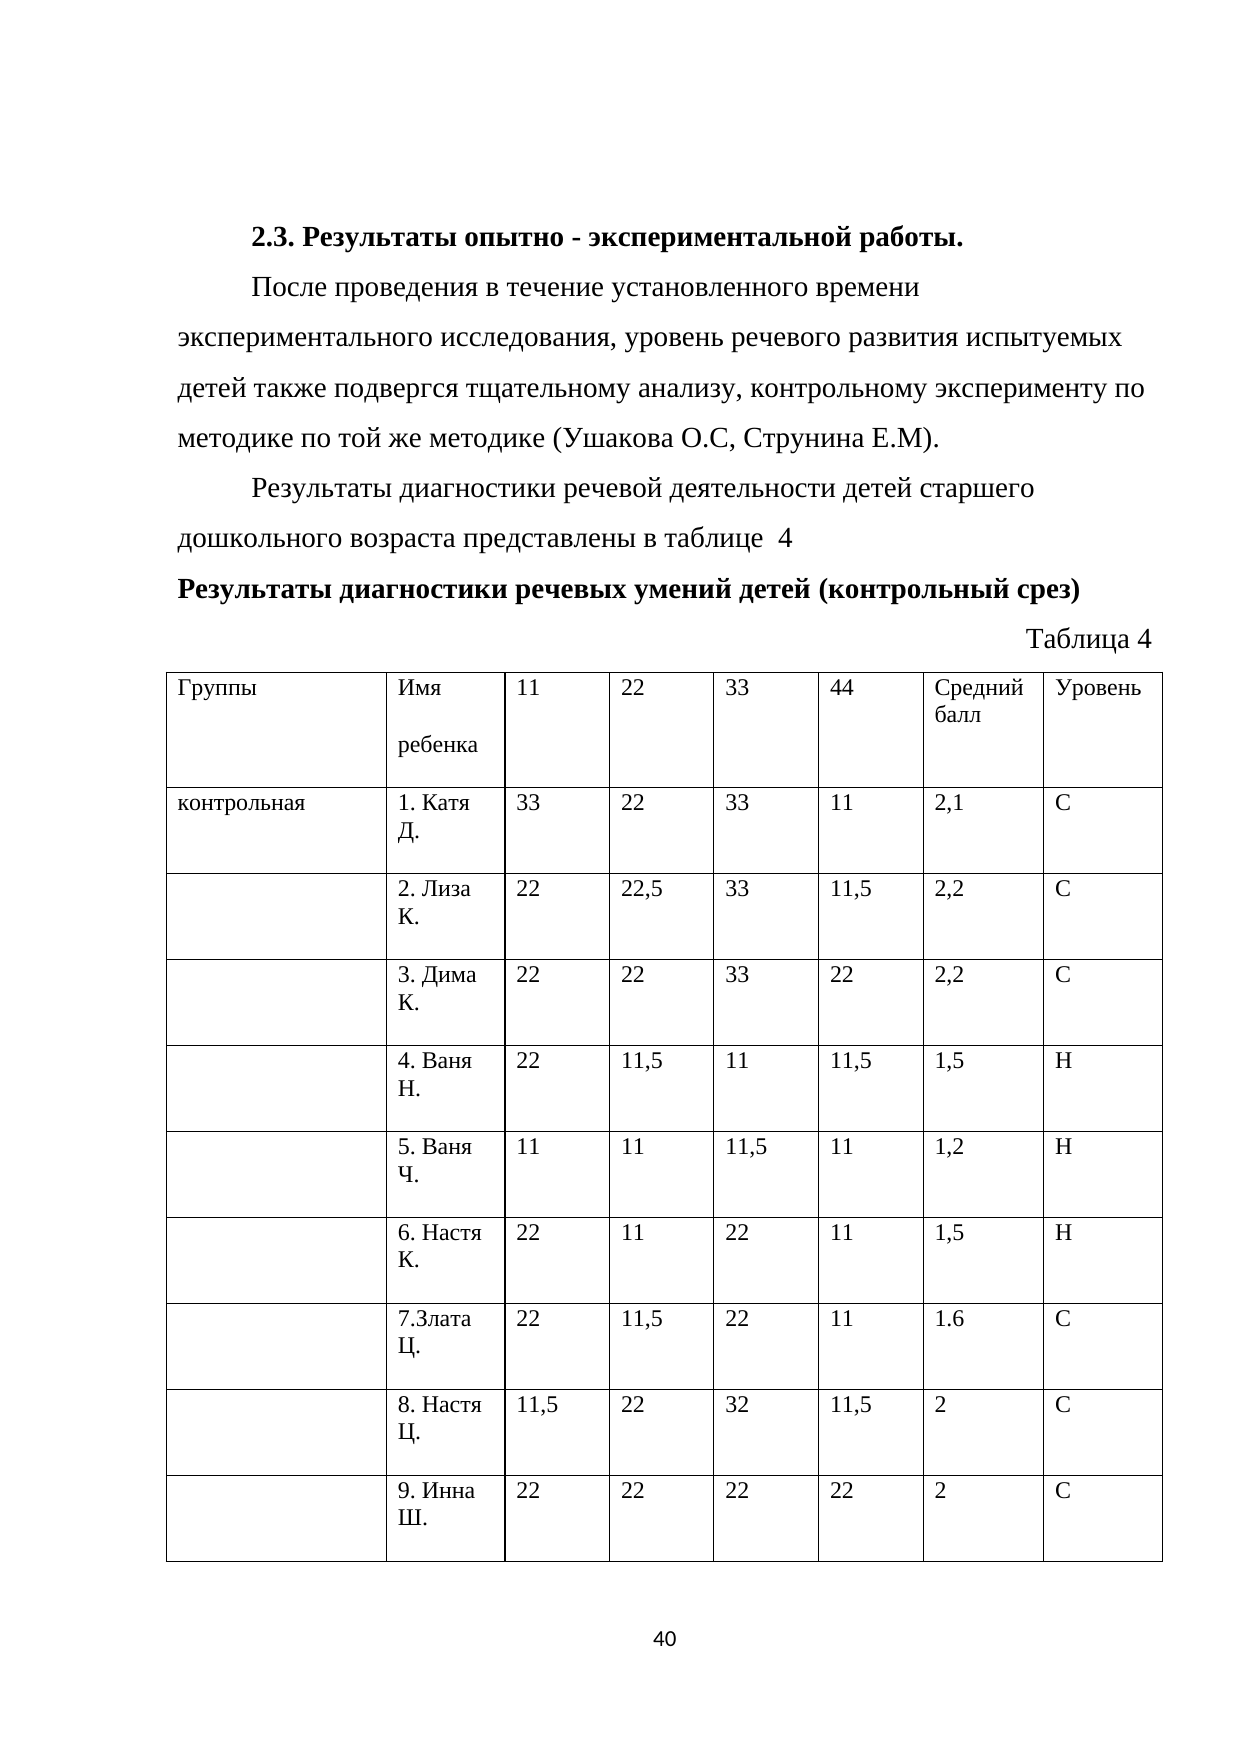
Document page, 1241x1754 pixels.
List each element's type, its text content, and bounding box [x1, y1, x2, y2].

table_cell 11 [714, 1046, 818, 1131]
table_cell 11 [506, 1132, 609, 1217]
table_cell С [1044, 960, 1162, 1045]
table_cell Н [1044, 1218, 1162, 1303]
table_cell 22 [819, 1476, 923, 1561]
table_header Уровень [1044, 673, 1162, 787]
table_cell Н [1044, 1046, 1162, 1131]
table_cell 33 [714, 874, 818, 959]
table_cell 11 [819, 1304, 923, 1389]
table_cell 11,5 [506, 1390, 609, 1475]
table_cell 1,5 [924, 1218, 1043, 1303]
table_cell 9. Инна Ш. [387, 1476, 504, 1561]
table_header 44 [819, 673, 923, 787]
table_cell [167, 1132, 386, 1217]
table_cell 7.Злата Ц. [387, 1304, 504, 1389]
table_cell 4. Ваня Н. [387, 1046, 504, 1131]
table_cell 11,5 [819, 1046, 923, 1131]
table_cell 11 [610, 1218, 713, 1303]
table_header Имя ребенка [387, 673, 504, 787]
table_cell 22 [506, 960, 609, 1045]
table_cell [167, 1218, 386, 1303]
table_cell [167, 1476, 386, 1561]
table_cell 22 [714, 1218, 818, 1303]
table_cell 33 [714, 788, 818, 873]
text Таблица 4 [177, 621, 1152, 655]
table_cell 11 [610, 1132, 713, 1217]
table_cell 11,5 [714, 1132, 818, 1217]
table_cell 2. Лиза К. [387, 874, 504, 959]
table_cell 22 [506, 1046, 609, 1131]
table_cell 22 [506, 874, 609, 959]
table_cell 1,2 [924, 1132, 1043, 1217]
table_cell 1.6 [924, 1304, 1043, 1389]
table_cell С [1044, 788, 1162, 873]
table_cell 2 [924, 1476, 1043, 1561]
table_cell 33 [506, 788, 609, 873]
table_cell 22 [506, 1304, 609, 1389]
table_cell С [1044, 1304, 1162, 1389]
table_cell 11,5 [610, 1046, 713, 1131]
table_cell [167, 960, 386, 1045]
table_header 11 [506, 673, 609, 787]
table_cell 22 [506, 1218, 609, 1303]
table_cell 22,5 [610, 874, 713, 959]
text Результаты диагностики речевых умений детей (контрольный срез) [177, 571, 1152, 604]
table_cell 1,5 [924, 1046, 1043, 1131]
table_cell [167, 1304, 386, 1389]
table_cell 2,2 [924, 874, 1043, 959]
table_header Группы [167, 673, 386, 787]
table_cell С [1044, 874, 1162, 959]
table_header 33 [714, 673, 818, 787]
table_cell 33 [714, 960, 818, 1045]
table_cell 11 [819, 1218, 923, 1303]
table_cell 8. Настя Ц. [387, 1390, 504, 1475]
table_cell 22 [714, 1476, 818, 1561]
table_cell 1. Катя Д. [387, 788, 504, 873]
text 2.3. Результаты опытно - экспериментальной работы. [177, 219, 1152, 252]
table_cell [167, 1046, 386, 1131]
table_cell 11 [819, 1132, 923, 1217]
table_cell 2 [924, 1390, 1043, 1475]
text После проведения в течение установленного времени экспериментального исследования, уровень речевого развития испытуемых детей также подвергся тщательному анализу, контрольному эксперименту по методике по той же методике (Ушакова О.С, Струнина Е.М). [177, 269, 1152, 453]
table_cell 22 [610, 960, 713, 1045]
table_cell 5. Ваня Ч. [387, 1132, 504, 1217]
table_cell 11,5 [610, 1304, 713, 1389]
table_cell С [1044, 1476, 1162, 1561]
table_cell [167, 874, 386, 959]
table_cell 11,5 [819, 874, 923, 959]
table_cell С [1044, 1390, 1162, 1475]
table_cell 11 [819, 788, 923, 873]
table_cell Н [1044, 1132, 1162, 1217]
table_cell контрольная [167, 788, 386, 873]
table_cell 22 [506, 1476, 609, 1561]
text Результаты диагностики речевой деятельности детей старшего дошкольного возраста представлены в таблице 4 [177, 470, 1152, 554]
table_cell 22 [610, 1390, 713, 1475]
table_cell 11,5 [819, 1390, 923, 1475]
table_header 22 [610, 673, 713, 787]
table_cell 2,1 [924, 788, 1043, 873]
table_cell 22 [610, 1476, 713, 1561]
table_cell 3. Дима К. [387, 960, 504, 1045]
table_cell 22 [714, 1304, 818, 1389]
table_cell 22 [610, 788, 713, 873]
table_cell 2,2 [924, 960, 1043, 1045]
table_cell 6. Настя К. [387, 1218, 504, 1303]
table_cell 32 [714, 1390, 818, 1475]
table_header Средний балл [924, 673, 1043, 787]
table_cell 22 [819, 960, 923, 1045]
table_cell [167, 1390, 386, 1475]
